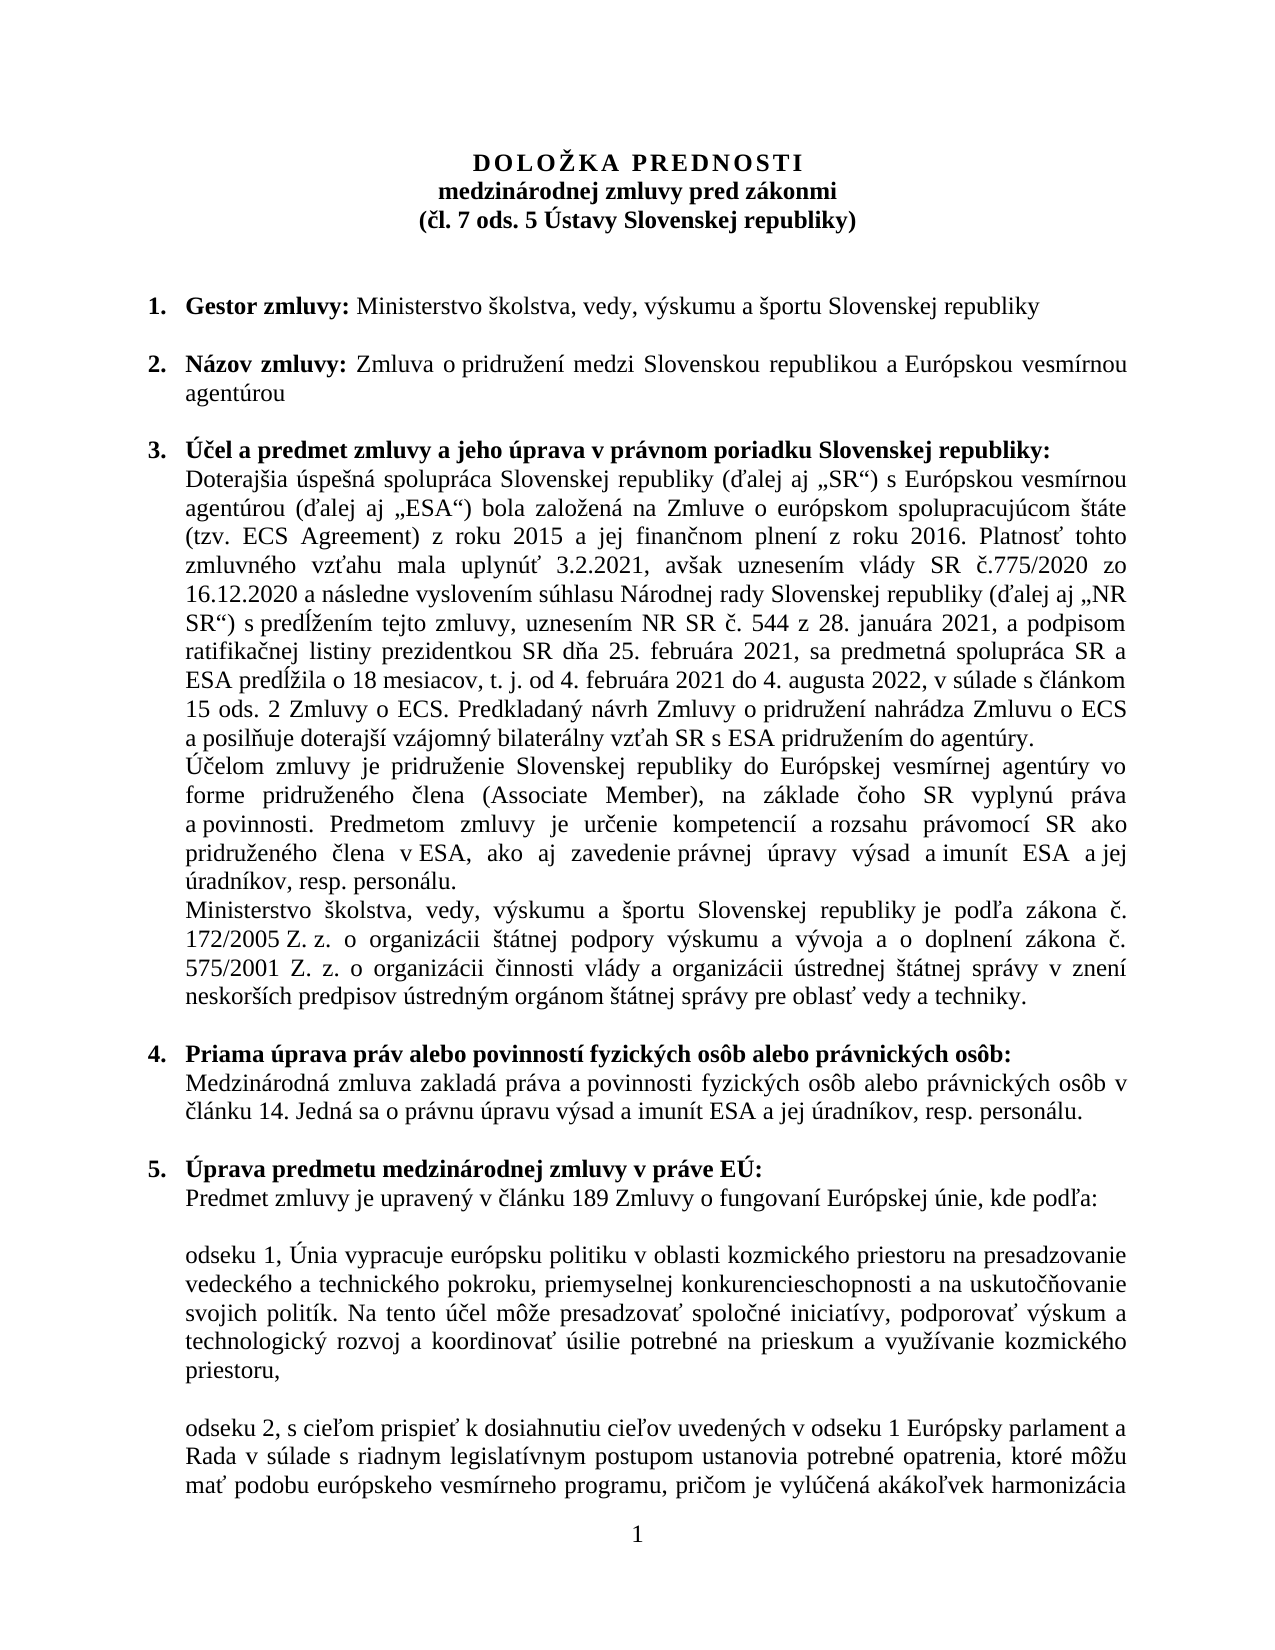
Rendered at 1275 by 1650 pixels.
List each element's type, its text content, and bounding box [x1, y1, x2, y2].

text Doterajšia úspešná spolupráca Slovenskej republiky (ďalej aj „SR“) s Európskou vesmírnou agentúrou (ďalej aj „ESA“) bola založená na Zmluve o európskom spolupracujúcom štáte (tzv. ECS Agreement) z roku 2015 a jej finančnom plnení z roku 2016. Platnosť tohto zmluvného vzťahu mala uplynúť 3.2.2021, avšak uznesením vlády SR č.775/2020 zo 16.12.2020 a následne vyslovením súhlasu Národnej rady Slovenskej republiky (ďalej aj „NR SR“) s predĺžením tejto zmluvy, uznesením NR SR č. 544 z 28. januára 2021, a podpisom ratifikačnej listiny prezidentkou SR dňa 25. februára 2021, sa predmetná spolupráca SR a ESA predĺžila o 18 mesiacov, t. j. od 4. februára 2021 do 4. augusta 2022, v súlade s článkom 15 ods. 2 Zmluvy o ECS. Predkladaný návrh Zmluvy o pridružení nahrádza Zmluvu o ECS a posilňuje doterajší vzájomný bilaterálny vzťah SR s ESA pridružením do agentúry. [185, 464, 1127, 751]
text 2. Názov zmluvy: Zmluva o pridružení medzi Slovenskou republikou a Európskou vesmírnou agentúrou [148, 349, 1127, 406]
text Doložka prednosti [148, 148, 1127, 176]
text 5. Úprava predmetu medzinárodnej zmluvy v práve EÚ: [148, 1154, 1127, 1183]
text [185, 1183, 1127, 1499]
text Medzinárodná zmluva zakladá práva a povinnosti fyzických osôb alebo právnických osôb v článku 14. Jedná sa o právnu úpravu výsad a imunít ESA a jej úradníkov, resp. personálu. [185, 1068, 1127, 1125]
text (čl. 7 ods. 5 Ústavy Slovenskej republiky) [148, 205, 1127, 234]
text Ministerstvo školstva, vedy, výskumu a športu Slovenskej republiky je podľa zákona č. 172/2005 Z. z. o organizácii štátnej podpory výskumu a vývoja a o doplnení zákona č. 575/2001 Z. z. o organizácii činnosti vlády a organizácii ústrednej štátnej správy v znení neskorších predpisov ústredným orgánom štátnej správy pre oblasť vedy a techniky. [185, 895, 1127, 1039]
text 1. Gestor zmluvy: Ministerstvo školstva, vedy, výskumu a športu Slovenskej republiky [148, 291, 1127, 320]
text 3. Účel a predmet zmluvy a jeho úprava v právnom poriadku Slovenskej republiky: [148, 435, 1127, 464]
text medzinárodnej zmluvy pred zákonmi [148, 176, 1127, 205]
text Účelom zmluvy je pridruženie Slovenskej republiky do Európskej vesmírnej agentúry vo forme pridruženého člena (Associate Member), na základe čoho SR vyplynú práva a povinnosti. Predmetom zmluvy je určenie kompetencií a rozsahu právomocí SR ako pridruženého člena v ESA, ako aj zavedenie právnej úpravy výsad a imunít ESA a jej úradníkov, resp. personálu. [185, 751, 1127, 895]
text 4. Priama úprava práv alebo povinností fyzických osôb alebo právnických osôb: [148, 1039, 1127, 1068]
